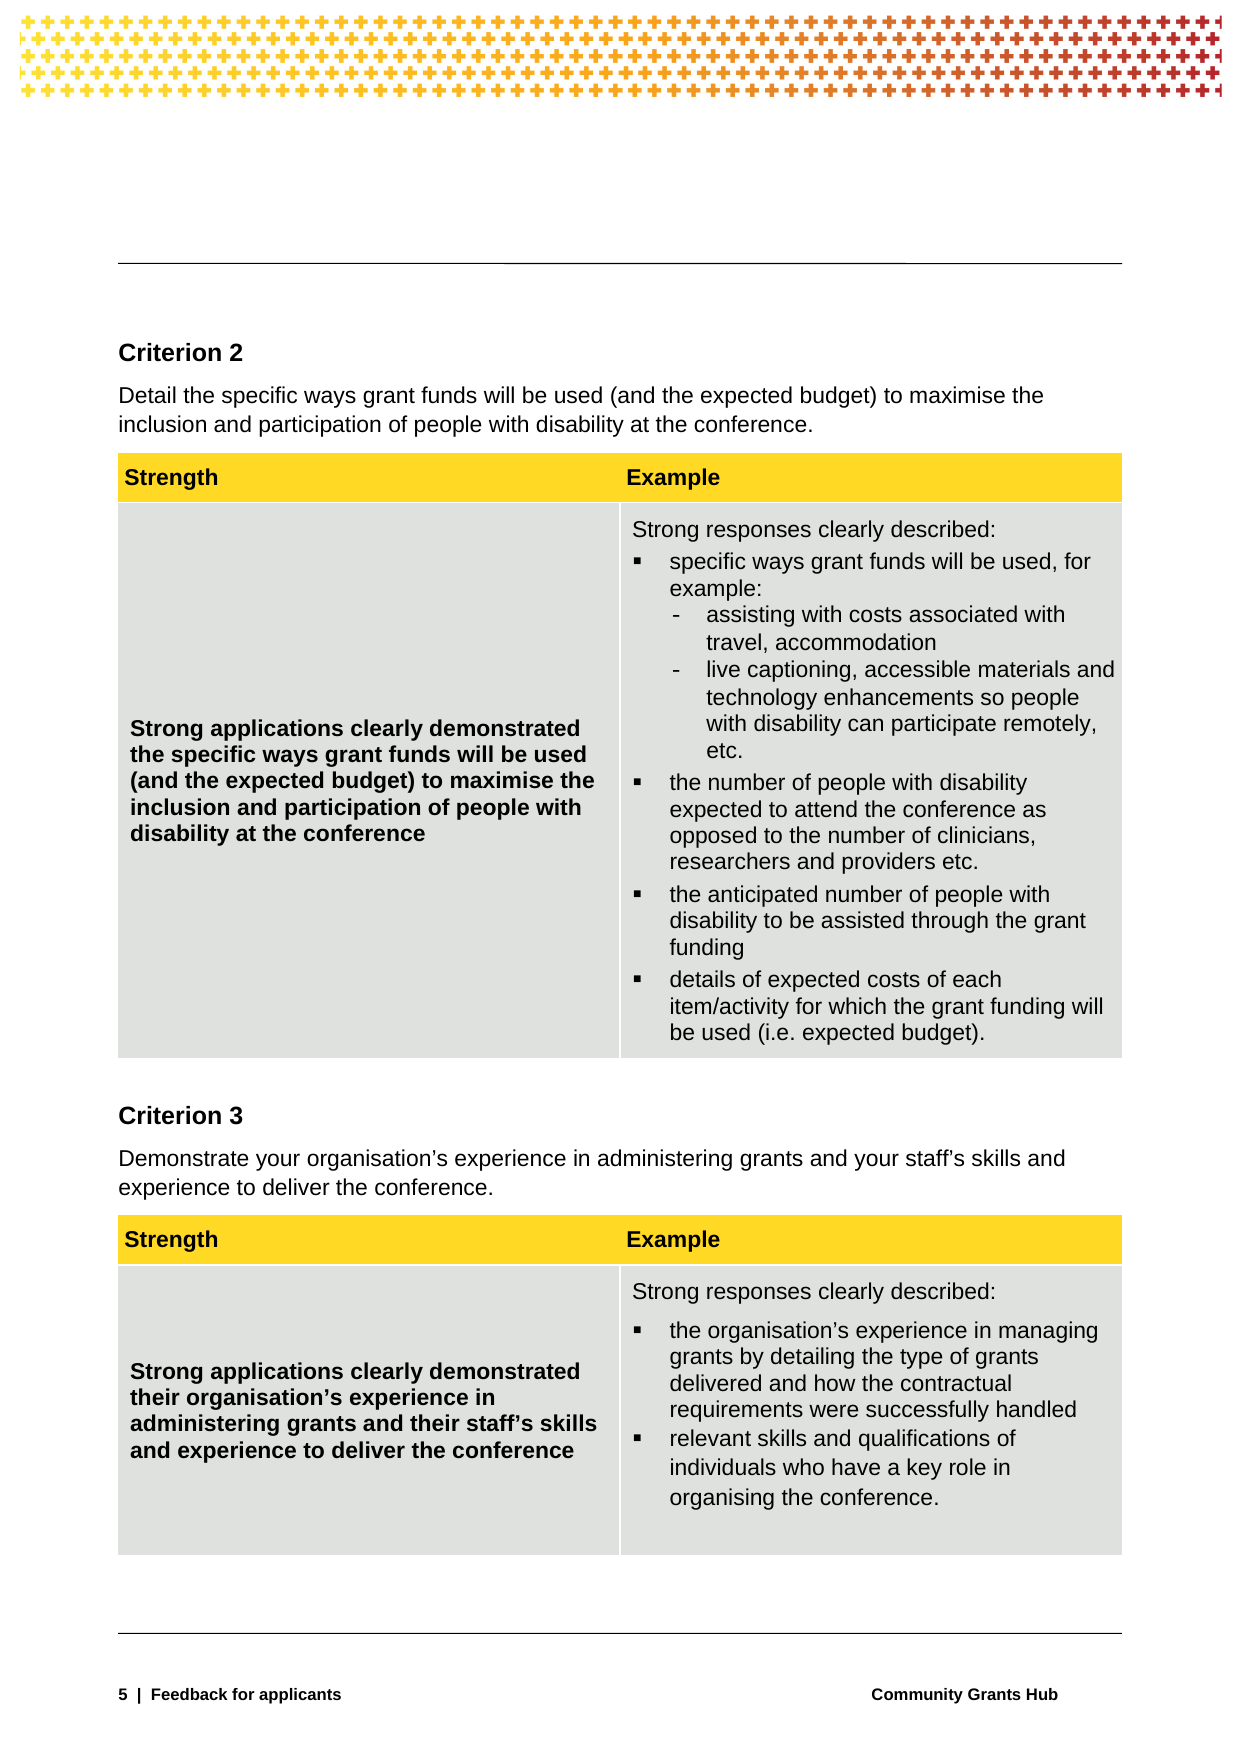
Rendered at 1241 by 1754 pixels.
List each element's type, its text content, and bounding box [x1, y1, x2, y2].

text Detail the specific ways grant funds will be used (and the expected budget) to maximise the inclusion and participation of people with disability at the conference. [118, 379, 1122, 438]
picture [0, 0, 1241, 107]
subtitle Criterion 3 [118, 1099, 1122, 1129]
table_cell Strong responses clearly described: specific ways grant funds will be used, for example: assisting with costs associated with travel, accommodation live captioning, accessible materials and technology enhancements so people with disability can participate remotely, etc. the number of people with disability expected to attend the conference as opposed to the number of clinicians, researchers and providers etc. the anticipated number of people with disability to be assisted through the grant funding details of expected costs of each item/activity for which the grant funding will be used (i.e. expected budget). [621, 503, 1122, 1058]
table_header Example [620, 1215, 1122, 1264]
text Demonstrate your organisation’s experience in administering grants and your staff’s skills and experience to deliver the conference. [118, 1142, 1122, 1200]
table_header Strength [118, 453, 620, 502]
table_cell Strong responses clearly described: the organisation’s experience in managing grants by detailing the type of grants delivered and how the contractual requirements were successfully handled relevant skills and qualifications of individuals who have a key role in organising the conference. [621, 1266, 1122, 1555]
table_header Strength [118, 1215, 620, 1264]
table_header Example [620, 453, 1122, 502]
table_cell Strong applications clearly demonstrated the specific ways grant funds will be used (and the expected budget) to maximise the inclusion and participation of people with disability at the conference [118, 503, 619, 1058]
table_cell Strong applications clearly demonstrated their organisation’s experience in administering grants and their staff’s skills and experience to deliver the conference [118, 1266, 619, 1555]
subtitle Criterion 2 [118, 337, 1122, 367]
